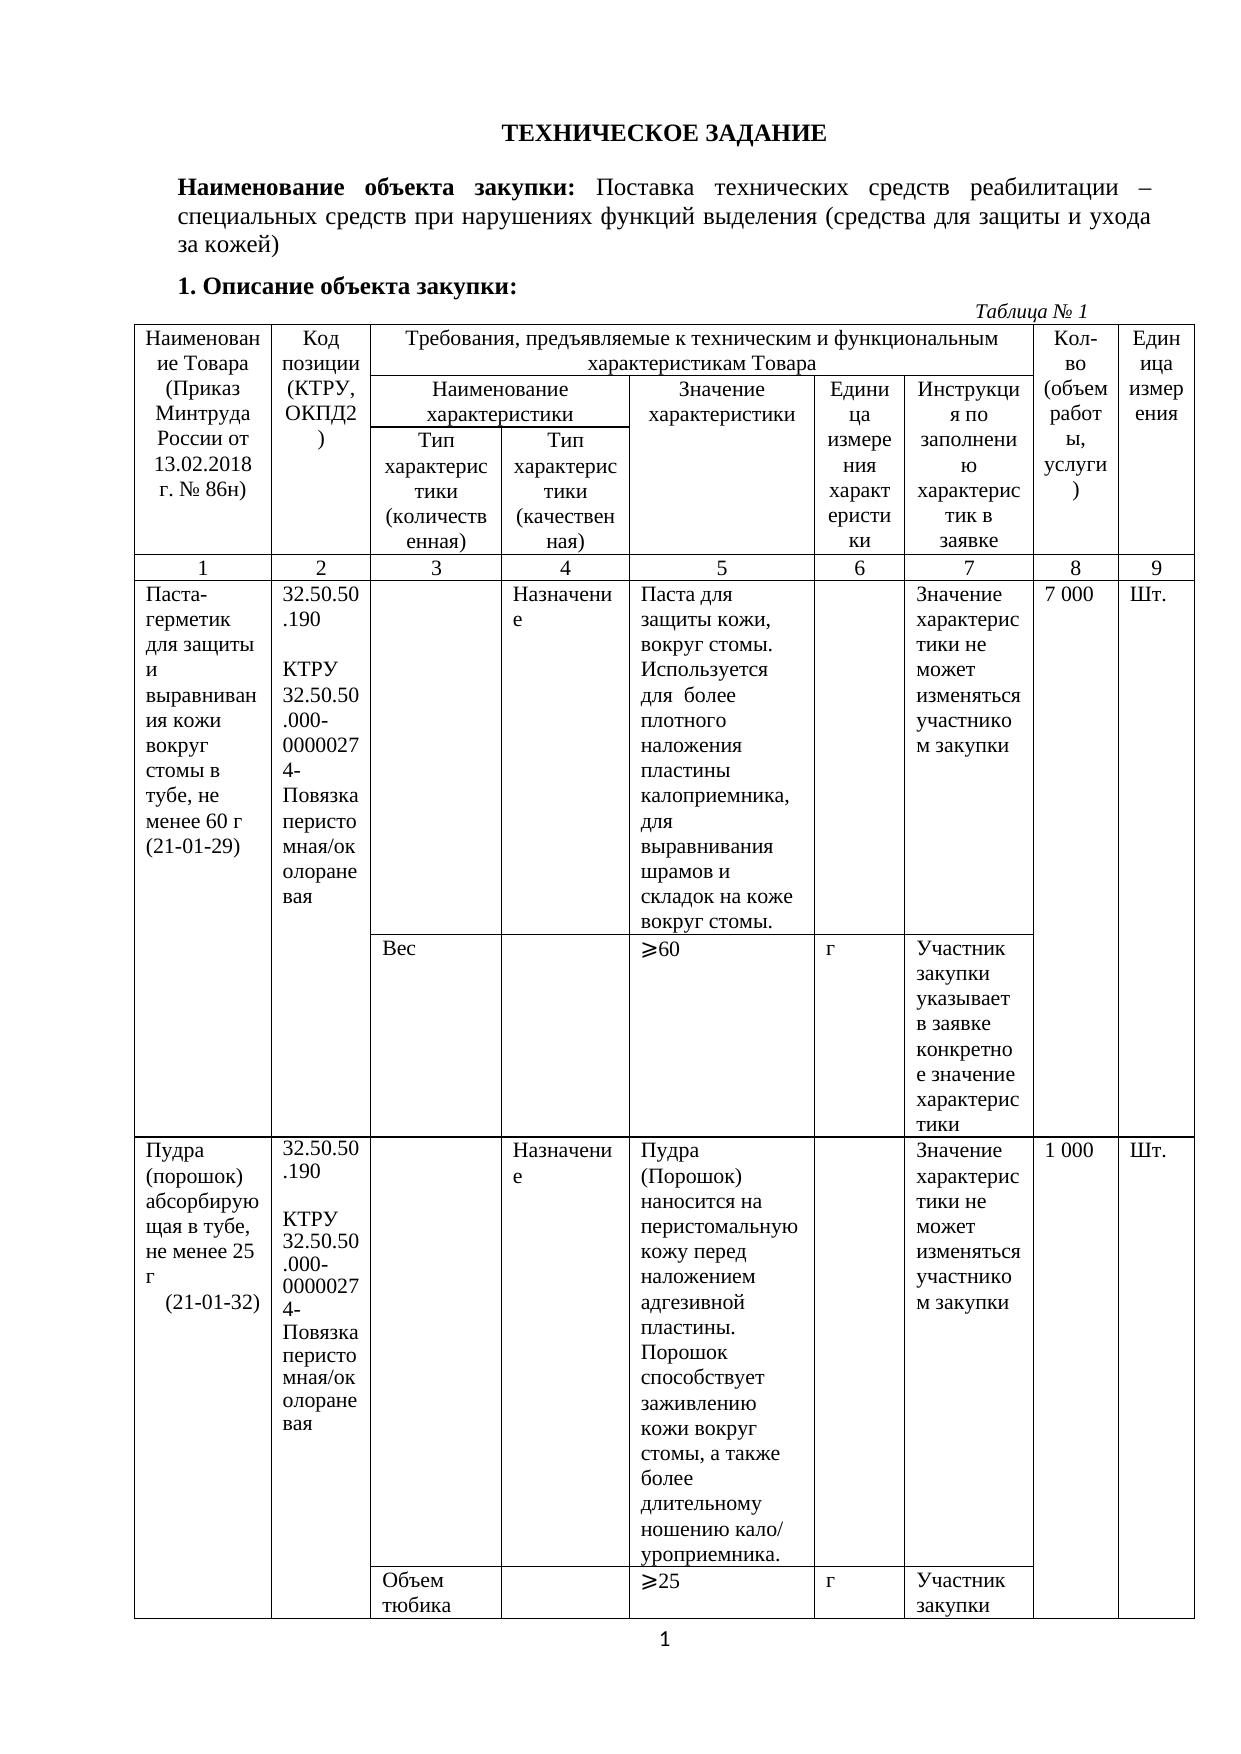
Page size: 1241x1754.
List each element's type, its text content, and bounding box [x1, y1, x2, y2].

table_cell 32.50.50.190 КТРУ 32.50.50.000-00000274- Повязка перистомная/околораневая [272, 581, 370, 1136]
table_cell 3 [371, 555, 501, 580]
table_cell 5 [630, 555, 814, 580]
table_cell г [815, 935, 904, 1136]
table_cell 7 [905, 555, 1033, 580]
table_cell [815, 581, 904, 934]
table_cell [502, 1567, 629, 1618]
table_cell 9 [1119, 555, 1194, 580]
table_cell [905, 1567, 1033, 1618]
table_cell Шт. [1119, 581, 1194, 1136]
table_cell 6 [815, 555, 904, 580]
table_cell 32.50.50.190 КТРУ 32.50.50.000-00000274- Повязка перистомная/околораневая [272, 1138, 370, 1618]
text Наименование объекта закупки: Поставка технических средств реабилитации – специальных средств при нарушениях функций выделения (средства для защиты и ухода за кожей) [177, 172, 1152, 258]
table_cell Шт. [1119, 1138, 1194, 1618]
table_cell Назначение [502, 1138, 629, 1566]
table_cell Паста для защиты кожи, вокруг стомы. Используется для более плотного наложения пластины калоприемника, для выравнивания шрамов и складок на коже вокруг стомы. [630, 581, 814, 934]
table_cell Паста-герметик для защиты и выравнивания кожи вокруг стомы в тубе, не менее 60 г (21-01-29) [135, 581, 271, 1136]
table_cell [371, 1138, 501, 1566]
table_cell г [815, 1567, 904, 1618]
table_cell Назначение [502, 581, 629, 934]
table_cell Единица измерения характеристики [815, 376, 904, 553]
table_cell [371, 581, 501, 934]
table_cell 7 000 [1034, 581, 1118, 1136]
table_header Код позиции (КТРУ, ОКПД2) [272, 325, 370, 553]
table_cell ⩾25 [630, 1567, 814, 1618]
table_cell Тип характеристики (качественная) [502, 428, 629, 553]
table_cell Инструкция по заполнению характеристик в заявке [905, 376, 1033, 553]
table_cell Пудра (порошок) абсорбирующая в тубе, не менее 25 г (21-01-32) [135, 1138, 271, 1618]
table_header Кол-во (объем работы, услуги) [1034, 325, 1118, 553]
table_cell Значение характеристики не может изменяться участником закупки [905, 581, 1033, 934]
table_header Требования, предъявляемые к техническим и функциональным характеристикам Товара [371, 325, 1033, 375]
table_cell Тип характеристики (количественная) [371, 428, 501, 553]
table_cell Вес [371, 935, 501, 1136]
table_cell Наименование характеристики [371, 376, 629, 426]
table_cell 1 [135, 555, 271, 580]
table_cell 1 000 [1034, 1138, 1118, 1618]
table_cell Объем тюбика [371, 1567, 501, 1618]
table_cell [815, 1138, 904, 1566]
table_cell [502, 935, 629, 1136]
table_cell Значение характеристики [630, 376, 814, 553]
text 1. Описание объекта закупки: [177, 271, 1152, 299]
table_header Наименование Товара (Приказ Минтруда России от 13.02.2018 г. № 86н) [135, 325, 271, 553]
table_cell 2 [272, 555, 370, 580]
table_cell ⩾60 [630, 935, 814, 1136]
text Таблица № 1 [177, 299, 1152, 323]
table_cell Участник закупки указывает в заявке конкретное значение характеристики [905, 935, 1033, 1136]
table_header Единица измерения [1119, 325, 1194, 553]
text ТЕХНИЧЕСКОЕ ЗАДАНИЕ [177, 118, 1152, 147]
table_cell 8 [1034, 555, 1118, 580]
table_cell Пудра (Порошок) наносится на перистомальную кожу перед наложением адгезивной пластины. Порошок способствует заживлению кожи вокруг стомы, а также более длительному ношению кало/ уроприемника. [630, 1138, 814, 1566]
table_cell Значение характеристики не может изменяться участником закупки [905, 1138, 1033, 1566]
table_cell 4 [502, 555, 629, 580]
